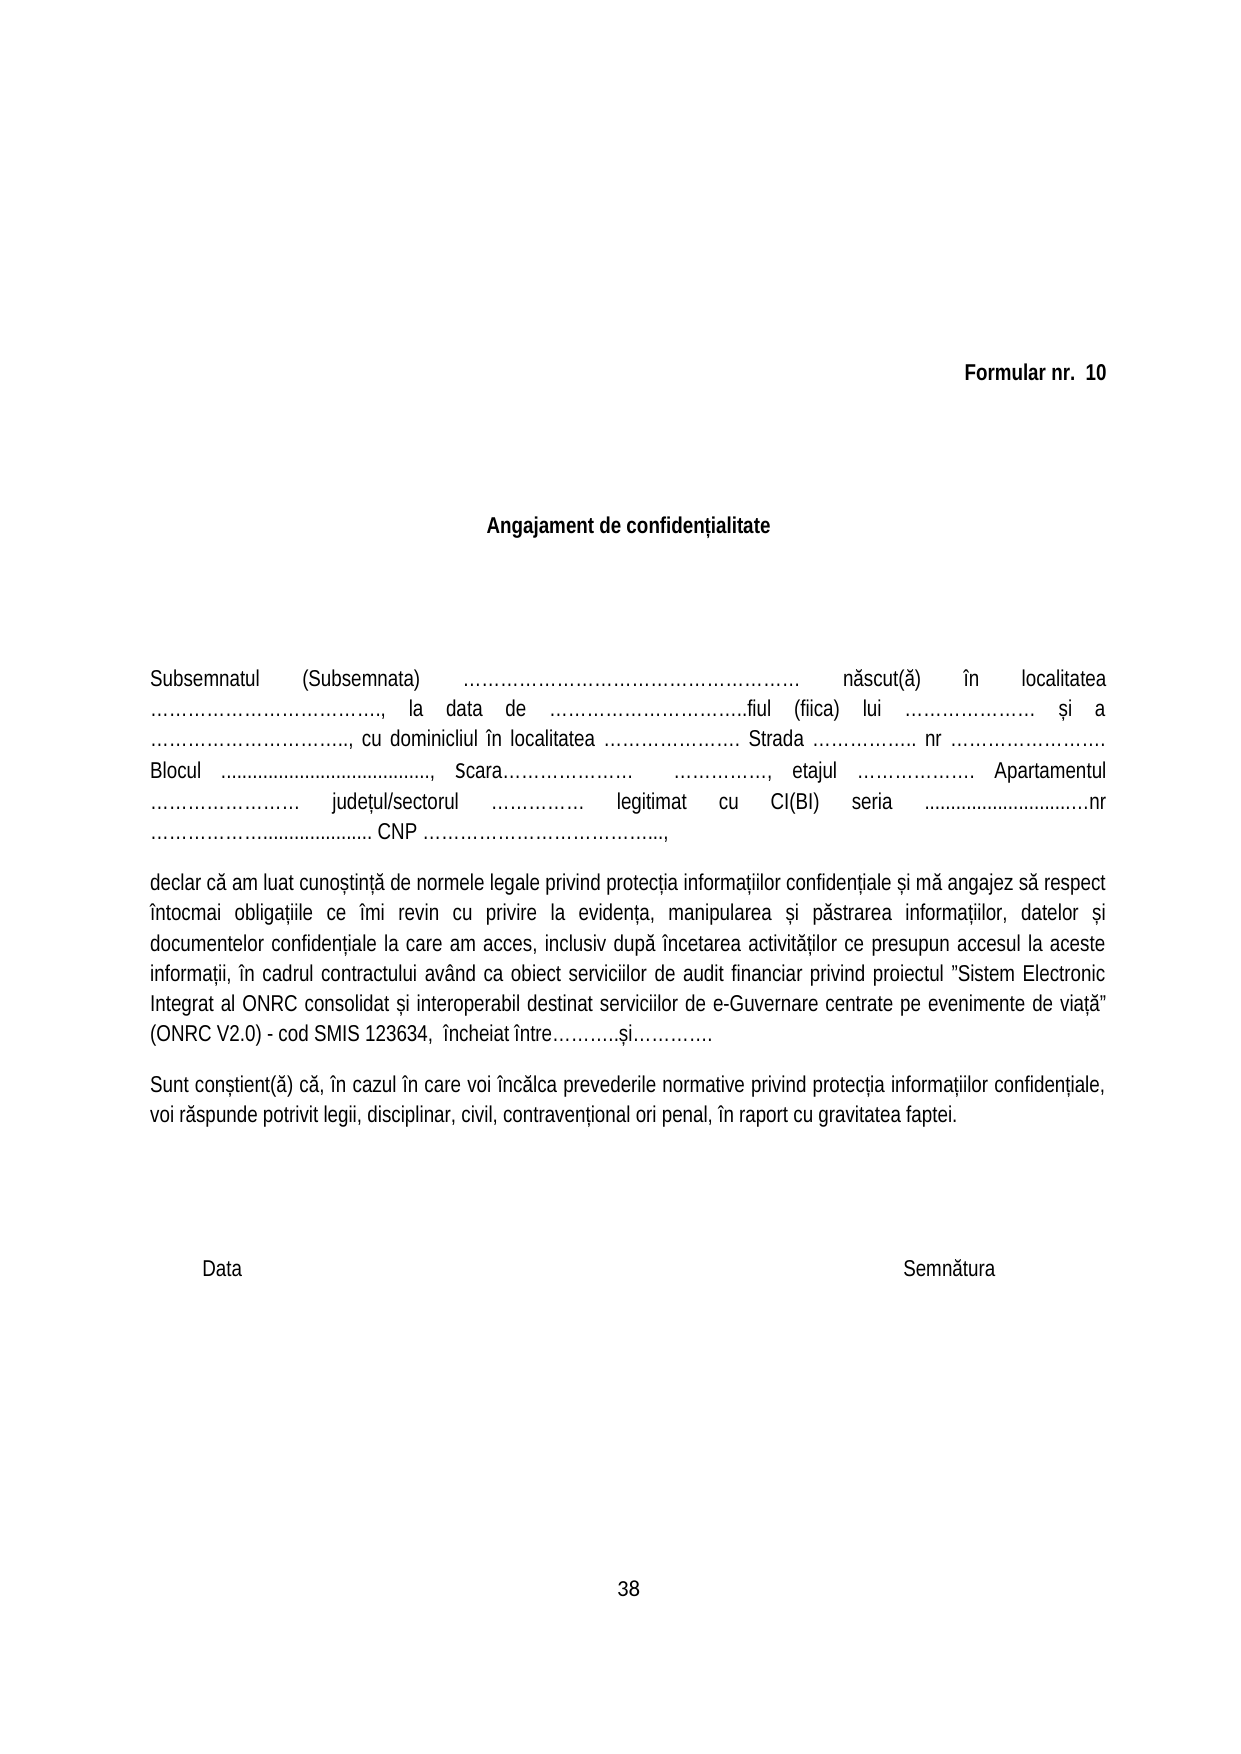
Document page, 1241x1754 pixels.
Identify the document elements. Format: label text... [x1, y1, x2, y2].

text declar că am luat cunoștință de normele legale privind protecția informațiilor confidențiale și mă angajez să respect întocmai obligațiile ce îmi revin cu privire la evidența, manipularea și păstrarea informațiilor, datelor și documentelor confidențiale la care am acces, inclusiv după încetarea activităților ce presupun accesul la aceste informații, în cadrul contractului având ca obiect serviciilor de audit financiar privind proiectul ”Sistem Electronic Integrat al ONRC consolidat și interoperabil destinat serviciilor de e-Guvernare centrate pe evenimente de viață” (ONRC V2.0) - cod SMIS 123634, încheiat între………..și…………. [150, 869, 1107, 1046]
text Formular nr. 10 [150, 359, 1107, 385]
text Sunt conștient(ă) că, în cazul în care voi încălca prevederile normative privind protecția informațiilor confidențiale, voi răspunde potrivit legii, disciplinar, civil, contravențional ori penal, în raport cu gravitatea faptei. [150, 1071, 1107, 1128]
text Angajament de confidențialitate [150, 512, 1107, 538]
text Data Semnătura [150, 1254, 1107, 1281]
text Subsemnatul (Subsemnata) ……………………………………………… născut(ă) în localitatea ………………………………., la data de …………………………..fiul (fiica) lui ………………… și a ………………………….., cu dominicliul în localitatea …………………. Strada …………….. nr ……………………. Blocul ........................................, Scara………………… ……………, etajul ………………. Apartamentul …………………… județul/sectorul …………… legitimat cu CI(BI) seria ............................…nr ………………..................... CNP ………………………………..., [150, 665, 1107, 844]
